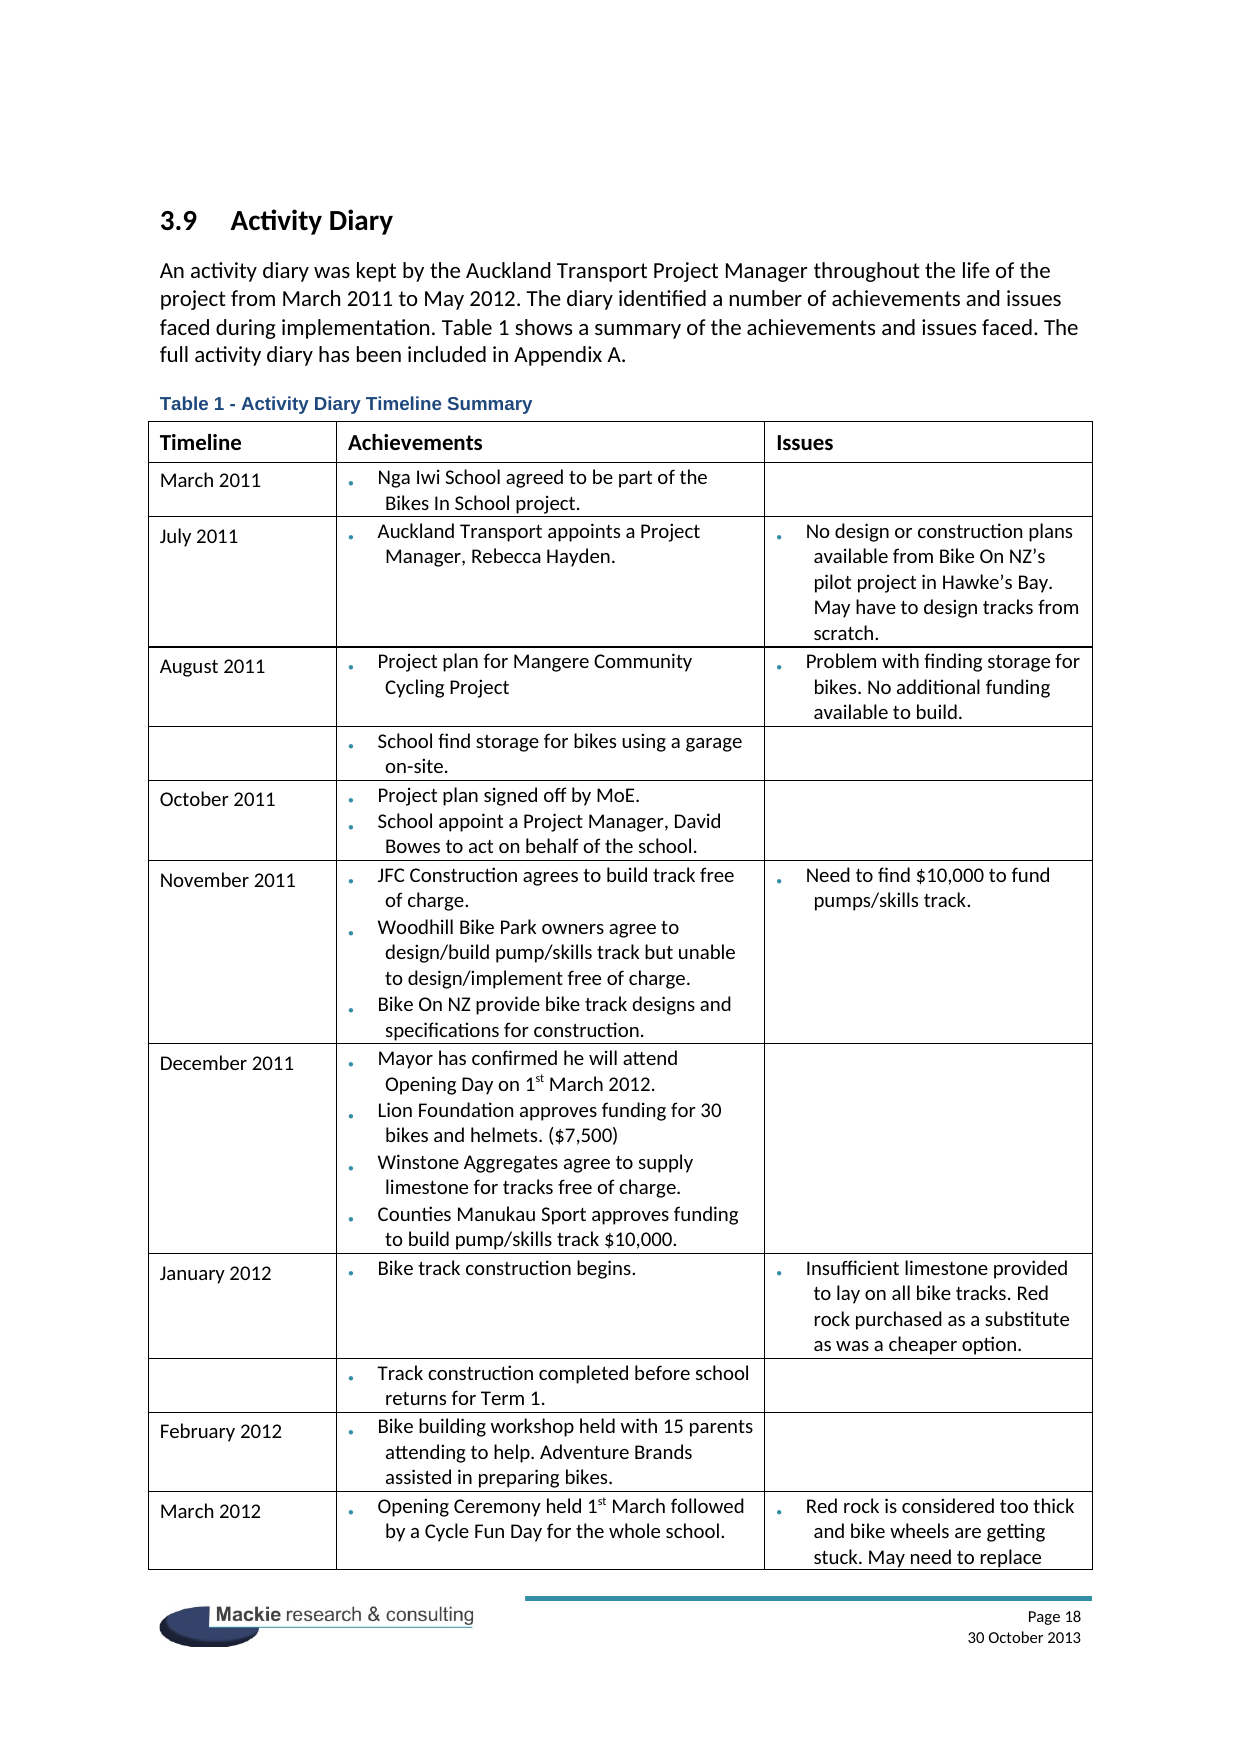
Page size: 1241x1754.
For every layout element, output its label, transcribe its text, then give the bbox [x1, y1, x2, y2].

table_cell Insufficient limestone provided to lay on all bike tracks. Red rock purchased as a substitute as was a cheaper option. [765, 1254, 1092, 1358]
table_cell Need to find $10,000 to fund pumps/skills track. [765, 861, 1092, 1043]
table_cell Problem with finding storage for bikes. No additional funding available to build. [765, 648, 1092, 726]
table_cell Bike building workshop held with 15 parents attending to help. Adventure Brands assisted in preparing bikes. [337, 1413, 764, 1491]
table_header Achievements [337, 422, 764, 462]
table_cell [765, 727, 1092, 780]
table_cell July 2011 [149, 517, 336, 646]
table_cell School find storage for bikes using a garage on-site. [337, 727, 764, 780]
table_cell JFC Construction agrees to build track free of charge. Woodhill Bike Park owners agree to design/build pump/skills track but unable to design/implement free of charge. Bike On NZ provide bike track designs and specifications for construction. [337, 861, 764, 1043]
table_cell Red rock is considered too thick and bike wheels are getting stuck. May need to replace with limestone. [765, 1492, 1092, 1569]
table_header Timeline [149, 422, 336, 462]
table_cell Opening Ceremony held 1st March followed by a Cycle Fun Day for the whole school. [337, 1492, 764, 1569]
table_cell October 2011 [149, 781, 336, 860]
table_cell Project plan signed off by MoE. School appoint a Project Manager, David Bowes to act on behalf of the school. [337, 781, 764, 860]
subtitle Activity Diary [159, 202, 1081, 238]
table_cell [765, 463, 1092, 516]
table_cell Mayor has confirmed he will attend Opening Day on 1st March 2012. Lion Foundation approves funding for 30 bikes and helmets. ($7,500) Winstone Aggregates agree to supply limestone for tracks free of charge. Counties Manukau Sport approves funding to build pump/skills track $10,000. [337, 1044, 764, 1253]
table_cell Bike track construction begins. [337, 1254, 764, 1358]
table_cell Project plan for Mangere Community Cycling Project [337, 648, 764, 726]
table_cell January 2012 [149, 1254, 336, 1358]
table_cell [765, 1413, 1092, 1491]
table_cell Nga Iwi School agreed to be part of the Bikes In School project. [337, 463, 764, 516]
table_cell March 2011 [149, 463, 336, 516]
table_cell [765, 781, 1092, 860]
table_cell November 2011 [149, 861, 336, 1043]
text Table 1 - Activity Diary Timeline Summary [159, 387, 1081, 414]
table_cell March 2012 [149, 1492, 336, 1569]
table_cell [149, 727, 336, 780]
table_cell [149, 1359, 336, 1412]
text An activity diary was kept by the Auckland Transport Project Manager throughout the life of the project from March 2011 to May 2012. The diary identified a number of achievements and issues faced during implementation. Table 1 shows a summary of the achievements and issues faced. The full activity diary has been included in Appendix A. [159, 257, 1081, 369]
picture [159, 1596, 525, 1646]
table_cell [765, 1359, 1092, 1412]
table_cell Auckland Transport appoints a Project Manager, Rebecca Hayden. [337, 517, 764, 646]
table_cell December 2011 [149, 1044, 336, 1253]
table_cell Track construction completed before school returns for Term 1. [337, 1359, 764, 1412]
table_cell February 2012 [149, 1413, 336, 1491]
table_cell August 2011 [149, 648, 336, 726]
table_header Issues [765, 422, 1092, 462]
table_cell [765, 1044, 1092, 1253]
table_cell No design or construction plans available from Bike On NZ’s pilot project in Hawke’s Bay. May have to design tracks from scratch. [765, 517, 1092, 646]
